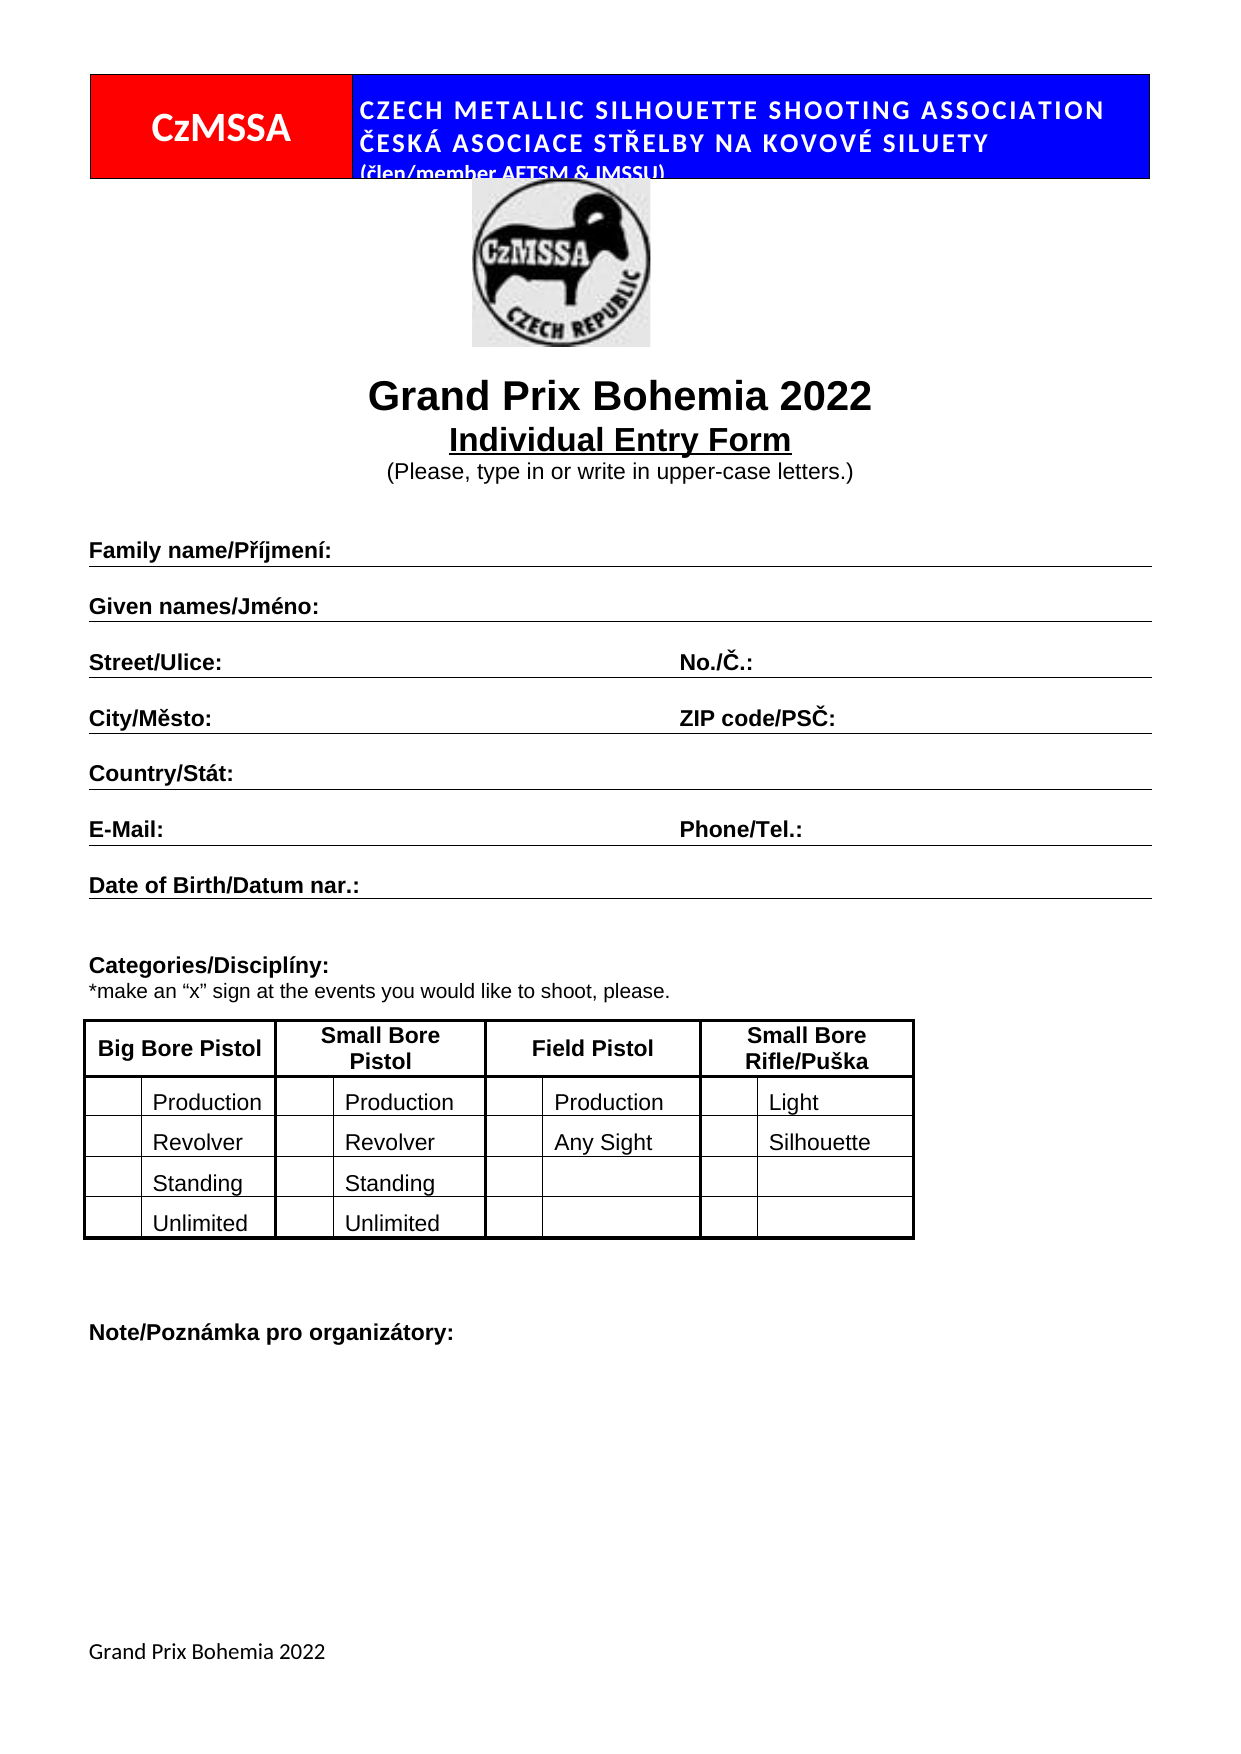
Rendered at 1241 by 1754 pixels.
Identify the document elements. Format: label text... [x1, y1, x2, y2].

table_cell [487, 1157, 542, 1196]
table_cell [277, 1078, 333, 1115]
table_cell [758, 1157, 912, 1196]
text Categories/Disciplíny: [89, 952, 1152, 978]
text E-Mail: Phone/Tel.: [89, 816, 1152, 845]
text Family name/Příjmení: [89, 537, 1152, 566]
table_cell Revolver [142, 1116, 274, 1156]
table_cell Standing [334, 1157, 484, 1196]
table_cell Unlimited [334, 1197, 484, 1236]
table_cell Revolver [334, 1116, 484, 1156]
table_cell Unlimited [142, 1197, 274, 1236]
table_cell [543, 1197, 699, 1236]
text Grand Prix Bohemia 2022 [89, 372, 1152, 419]
table_cell Production [543, 1078, 699, 1115]
table_cell [86, 1157, 141, 1196]
text City/Město: ZIP code/PSČ: [89, 704, 1152, 733]
picture [472, 178, 651, 347]
text Country/Stát: [89, 760, 1152, 789]
table_cell [277, 1197, 333, 1236]
table_cell [758, 1197, 912, 1236]
table_header Small Bore Rifle/Puška [702, 1022, 912, 1075]
table_cell [487, 1116, 542, 1156]
table_cell [86, 1197, 141, 1236]
table_cell [277, 1116, 333, 1156]
table_header Big Bore Pistol [86, 1022, 274, 1075]
text Note/Poznámka pro organizátory: [89, 1319, 1152, 1345]
table_header Field Pistol [487, 1022, 699, 1075]
table_cell Light [758, 1078, 912, 1115]
table_cell [702, 1197, 757, 1236]
text Street/Ulice: No./Č.: [89, 649, 1152, 677]
table_cell [702, 1157, 757, 1196]
table_cell Silhouette [758, 1116, 912, 1156]
table_cell [702, 1116, 757, 1156]
table_cell [86, 1116, 141, 1156]
text *make an “x” sign at the events you would like to shoot, please. [89, 978, 1152, 1002]
table_cell [277, 1157, 333, 1196]
table_cell Production [142, 1078, 274, 1115]
table_header Small Bore Pistol [277, 1022, 484, 1075]
text Individual Entry Form [89, 419, 1152, 458]
table_cell [86, 1078, 141, 1115]
table_cell [487, 1078, 542, 1115]
table_cell [543, 1157, 699, 1196]
table_cell [487, 1197, 542, 1236]
text Date of Birth/Datum nar.: [89, 872, 1152, 898]
table_cell Standing [142, 1157, 274, 1196]
table_cell Any Sight [543, 1116, 699, 1156]
text Given names/Jméno: [89, 593, 1152, 621]
table_cell Production [334, 1078, 484, 1115]
table_cell [702, 1078, 757, 1115]
text (Please, type in or write in upper-case letters.) [89, 458, 1152, 484]
